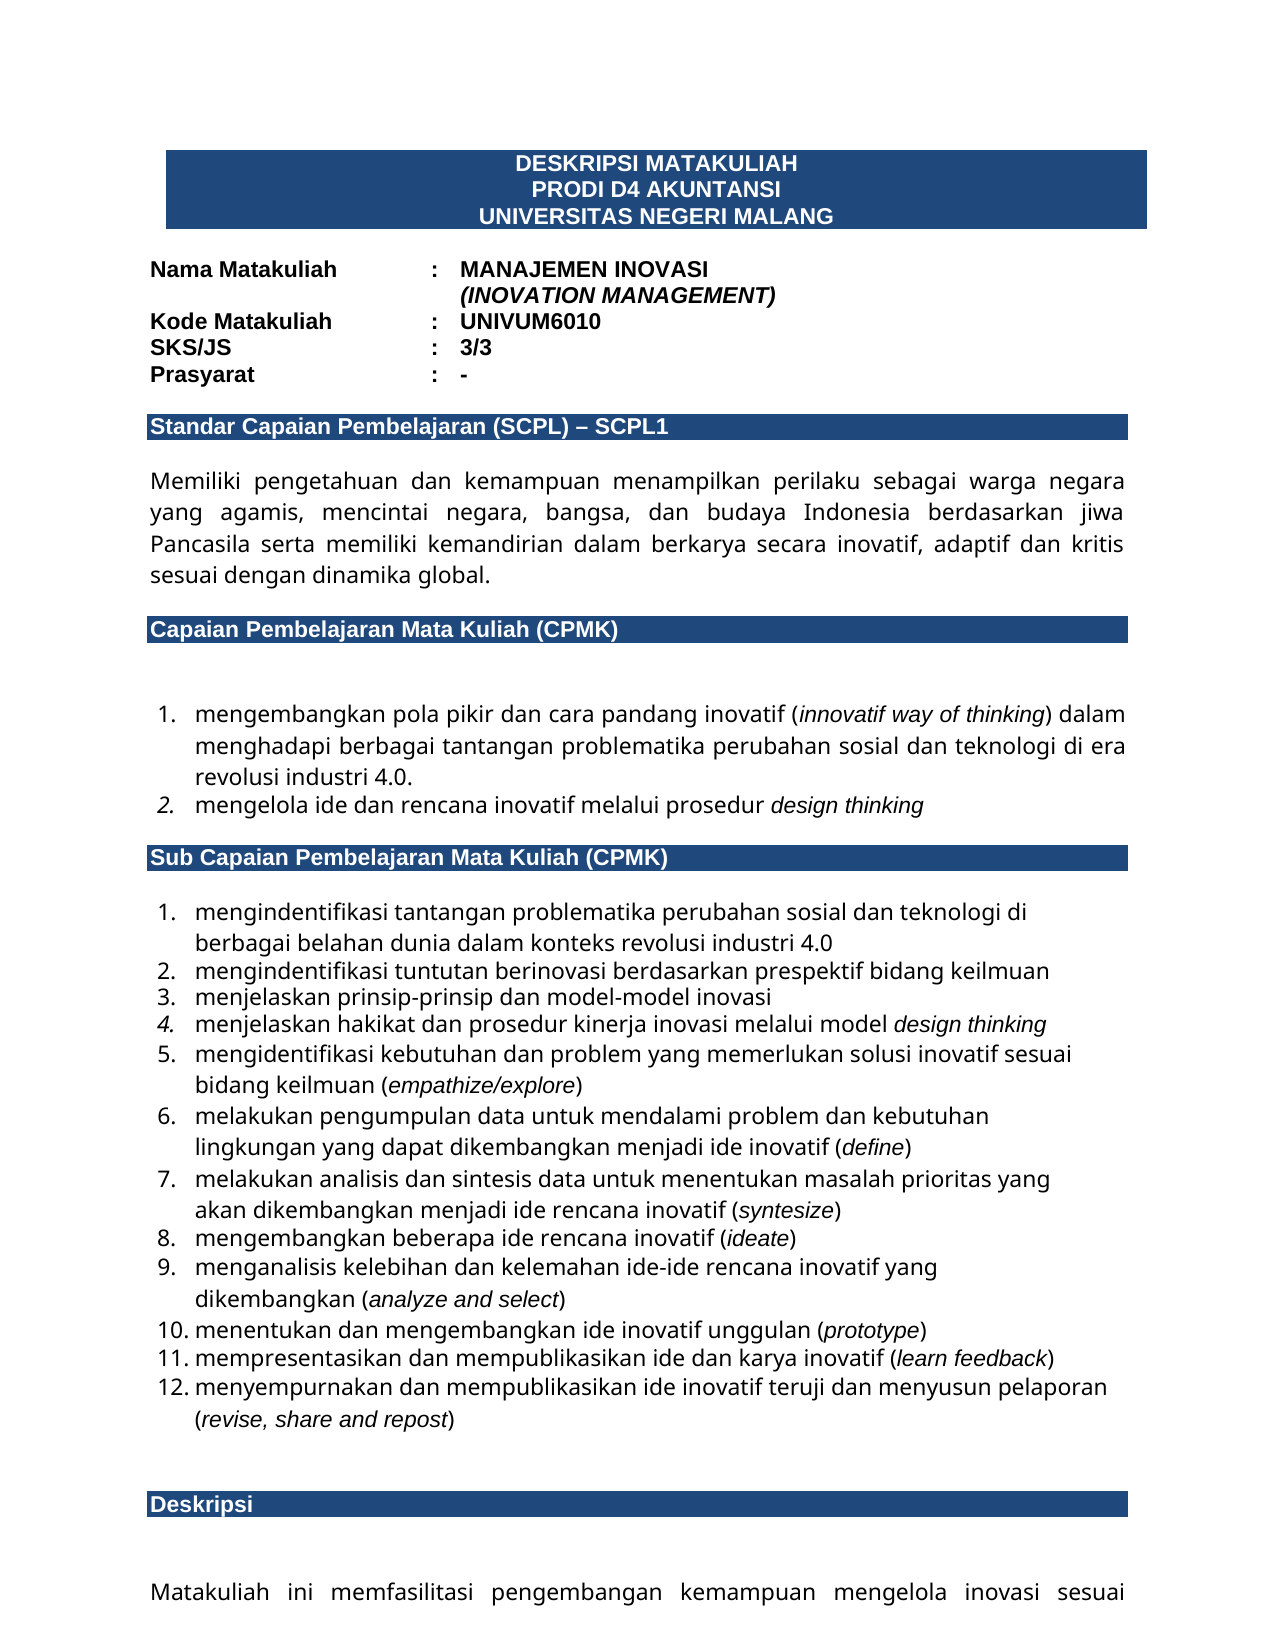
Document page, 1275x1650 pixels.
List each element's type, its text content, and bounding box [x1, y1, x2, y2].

subtitle Prasyarat : - [150, 361, 1139, 387]
list melakukan pengumpulan data untuk mendalami problem dan kebutuhan lingkungan yang dapat dikembangkan menjadi ide inovatif (define) [157, 1100, 1103, 1162]
list menjelaskan prinsip-prinsip dan model-model inovasi [157, 985, 1139, 1011]
subtitle Nama Matakuliah : MANAJEMEN INOVASI [150, 256, 1139, 282]
subtitle Kode Matakuliah : UNIVUM6010 [150, 308, 1139, 335]
list mengidentifikasi kebutuhan dan problem yang memerlukan solusi inovatif sesuai bidang keilmuan (empathize/explore) [157, 1037, 1087, 1100]
list mengindentifikasi tantangan problematika perubahan sosial dan teknologi di berbagai belahan dunia dalam konteks revolusi industri 4.0 [157, 896, 1061, 958]
list mengelola ide dan rencana inovatif melalui prosedur design thinking [157, 792, 1139, 818]
list mengembangkan beberapa ide rencana inovatif (ideate) [157, 1225, 1139, 1251]
list menyempurnakan dan mempublikasikan ide inovatif teruji dan menyusun pelaporan (revise, share and repost) [157, 1371, 1125, 1434]
text (INOVATION MANAGEMENT) [460, 282, 1139, 308]
list menentukan dan mengembangkan ide inovatif unggulan (prototype) [157, 1314, 1139, 1345]
list menjelaskan hakikat dan prosedur kinerja inovasi melalui model design thinking [157, 1011, 1139, 1037]
list menganalisis kelebihan dan kelemahan ide-ide rencana inovatif yang dikembangkan (analyze and select) [157, 1251, 1051, 1314]
text SKS/JS : 3/3 [150, 335, 1139, 361]
list melakukan analisis dan sintesis data untuk menentukan masalah prioritas yang akan dikembangkan menjadi ide rencana inovatif (syntesize) [157, 1162, 1055, 1225]
list mengembangkan pola pikir dan cara pandang inovatif (innovatif way of thinking) dalam menghadapi berbagai tantangan problematika perubahan sosial dan teknologi di era revolusi industri 4.0. [157, 698, 1126, 792]
list mempresentasikan dan mempublikasikan ide dan karya inovatif (learn feedback) [157, 1345, 1139, 1371]
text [150, 1576, 1126, 1607]
text Memiliki pengetahuan dan kemampuan menampilkan perilaku sebagai warga negara yang agamis, mencintai negara, bangsa, dan budaya Indonesia berdasarkan jiwa Pancasila serta memiliki kemandirian dalam berkarya secara inovatif, adaptif dan kritis sesuai dengan dinamika global. [150, 465, 1125, 590]
list mengindentifikasi tuntutan berinovasi berdasarkan prespektif bidang keilmuan [157, 958, 1139, 985]
